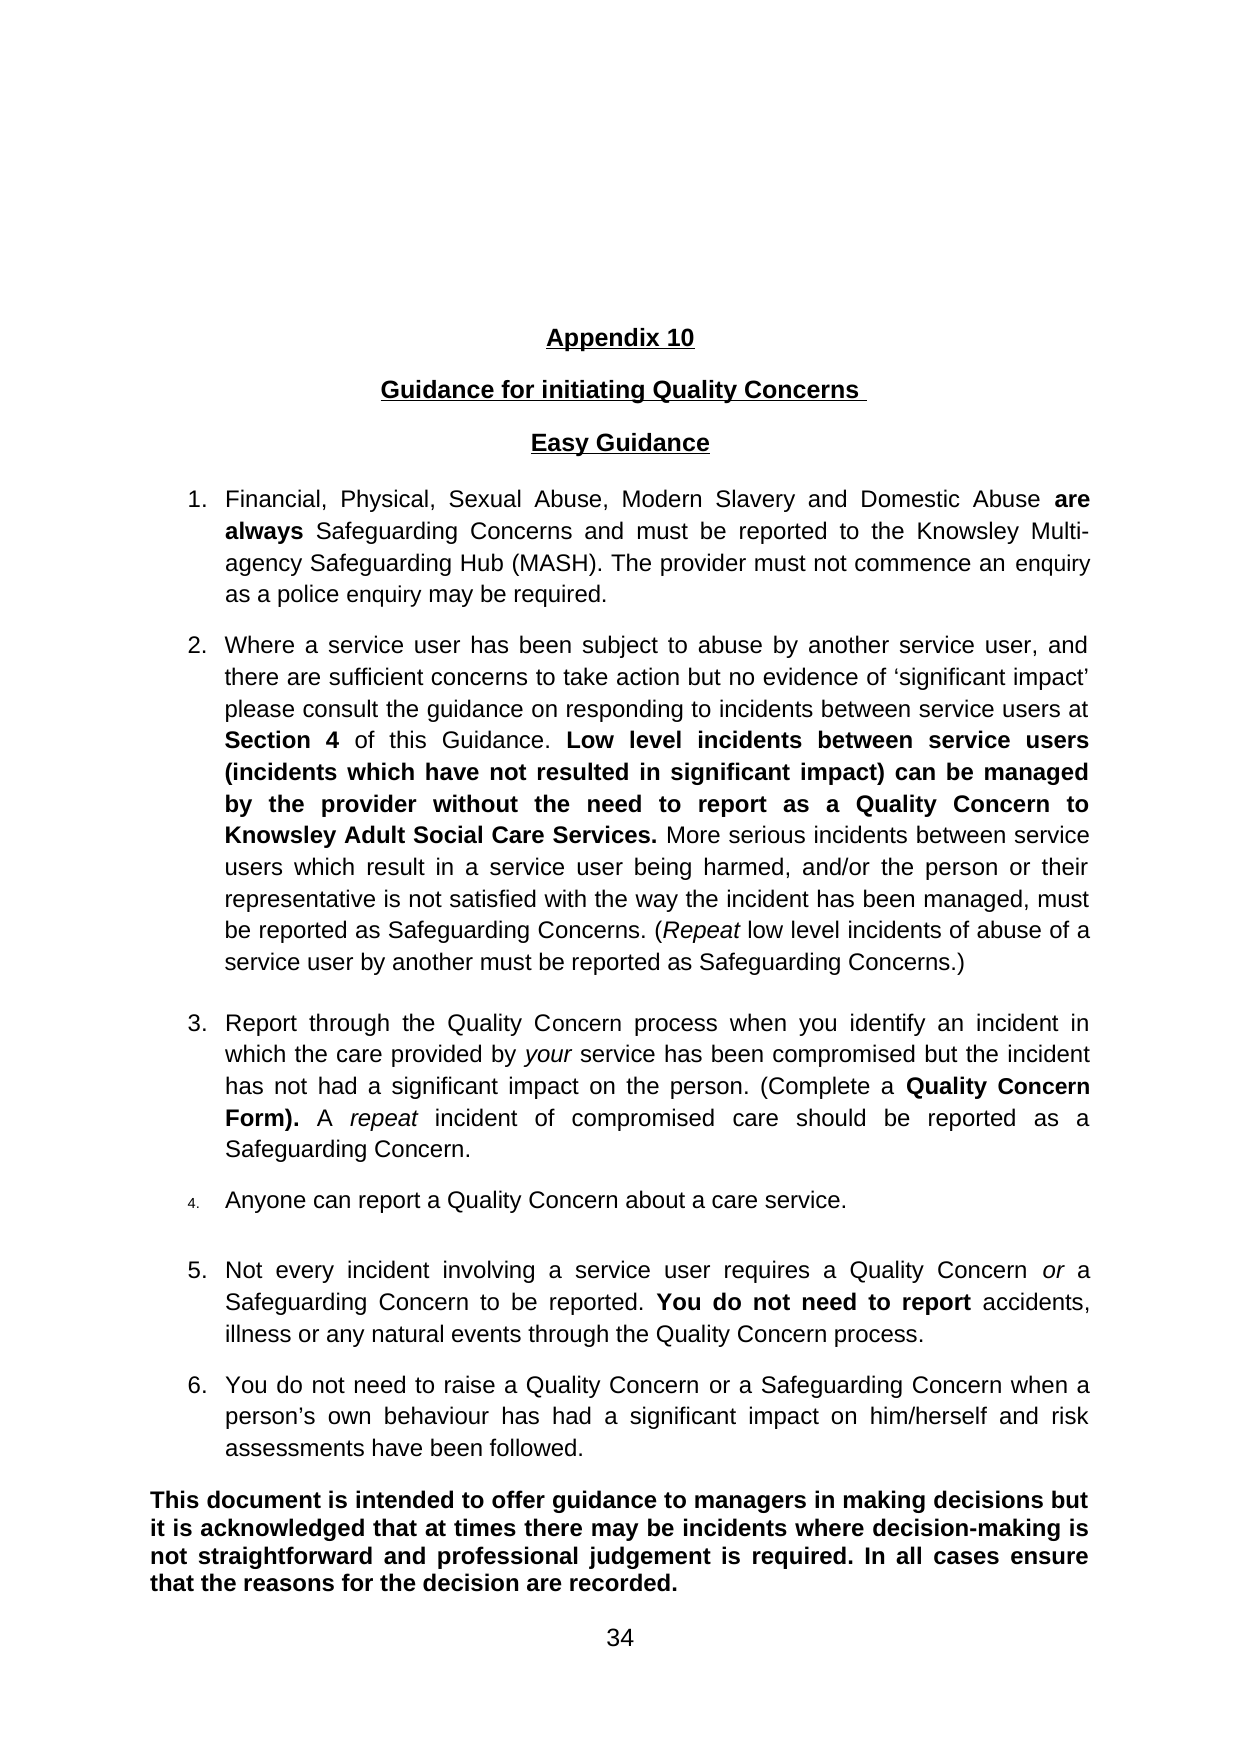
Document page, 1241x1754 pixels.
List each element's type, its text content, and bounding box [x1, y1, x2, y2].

text This document is intended to offer guidance to managers in making decisions but it is acknowledged that at times there may be incidents where decision-making is not straightforward and professional judgement is required. In all cases ensure that the reasons for the decision are recorded. [150, 1486, 1090, 1597]
text Easy Guidance [150, 428, 1090, 457]
list Where a service user has been subject to abuse by another service user, and there are sufficient concerns to take action but no evidence of ‘significant impact’ please consult the guidance on responding to incidents between service users at Section 4 of this Guidance. Low level incidents between service users (incidents which have not resulted in significant impact) can be managed by the provider without the need to report as a Quality Concern to Knowsley Adult Social Care Services. More serious incidents between service users which result in a service user being harmed, and/or the person or their representative is not satisfied with the way the incident has been managed, must be reported as Safeguarding Concerns. (Repeat low level incidents of abuse of a service user by another must be reported as Safeguarding Concerns.) [187, 631, 1090, 976]
list Anyone can report a Quality Concern about a care service. [187, 1186, 1090, 1214]
text Appendix 10 [150, 322, 1090, 351]
list Not every incident involving a service user requires a Quality Concern or a Safeguarding Concern to be reported. You do not need to report accidents, illness or any natural events through the Quality Concern process. [187, 1256, 1090, 1347]
list You do not need to raise a Quality Concern or a Safeguarding Concern when a person’s own behaviour has had a significant impact on him/herself and risk assessments have been followed. [187, 1371, 1090, 1461]
text Guidance for initiating Quality Concerns [150, 375, 1090, 404]
list Report through the Quality Concern process when you identify an incident in which the care provided by your service has been compromised but the incident has not had a significant impact on the person. (Complete a Quality Concern Form). A repeat incident of compromised care should be reported as a Safeguarding Concern. [187, 1008, 1090, 1163]
list Financial, Physical, Sexual Abuse, Modern Slavery and Domestic Abuse are always Safeguarding Concerns and must be reported to the Knowsley Multi-agency Safeguarding Hub (MASH). The provider must not commence an enquiry as a police enquiry may be required. [187, 485, 1090, 608]
